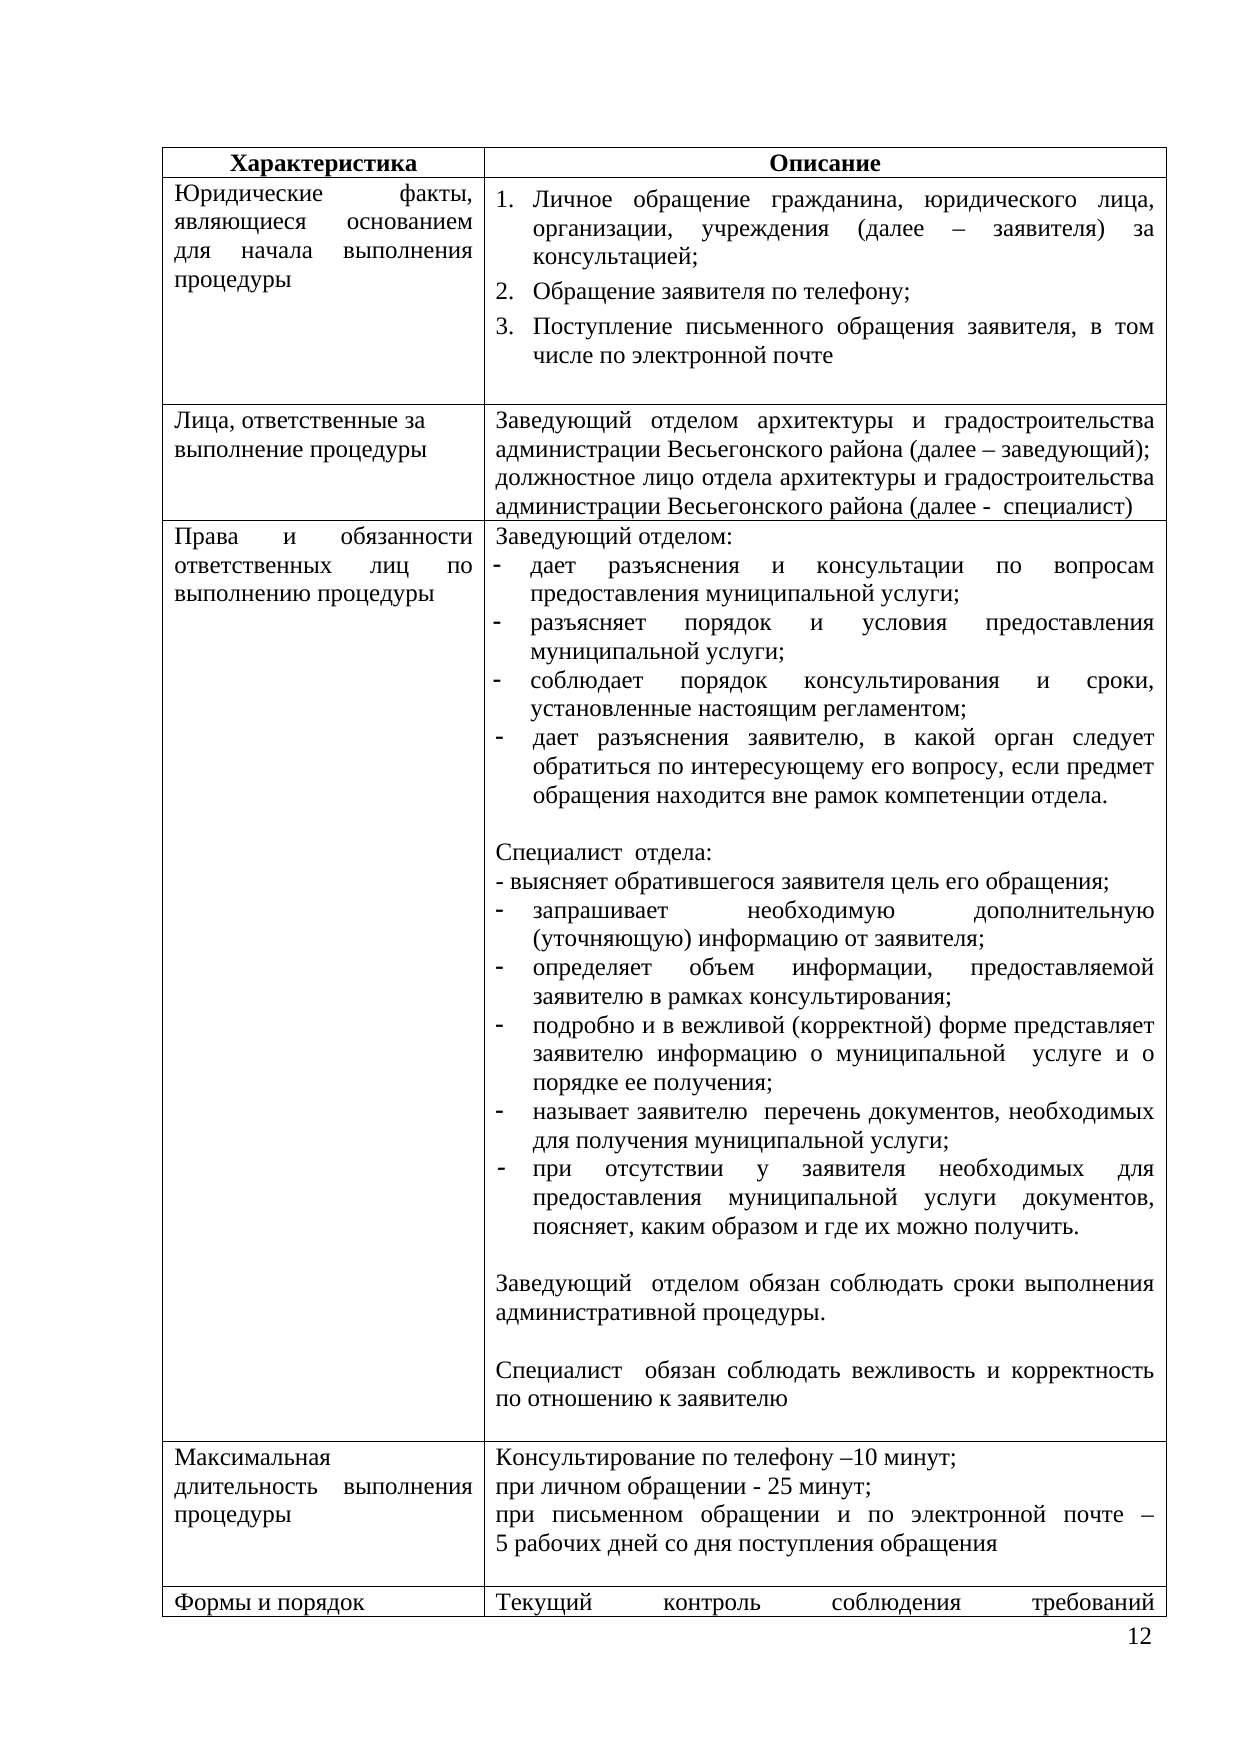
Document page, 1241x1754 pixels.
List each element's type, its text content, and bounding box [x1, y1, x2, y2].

table_header Характеристика [163, 148, 484, 177]
table_cell Личное обращение гражданина, юридического лица, организации, учреждения (далее – заявителя) за консультацией; Обращение заявителя по телефону; Поступление письменного обращения заявителя, в том числе по электронной почте [485, 178, 1166, 404]
table_cell Лица, ответственные за выполнение процедуры [163, 405, 484, 520]
table_cell Консультирование по телефону –10 минут; при личном обращении - 25 минут; при письменном обращении и по электронной почте – 5 рабочих дней со дня поступления обращения [485, 1442, 1166, 1586]
table_cell Заведующий отделом архитектуры и градостроительства администрации Весьегонского района (далее – заведующий); должностное лицо отдела архитектуры и градостроительства администрации Весьегонского района (далее - специалист) [485, 405, 1166, 520]
table_header Описание [485, 148, 1166, 177]
table_cell Юридические факты, являющиеся основанием для начала выполнения процедуры [163, 178, 484, 404]
table_cell Заведующий отделом: дает разъяснения и консультации по вопросам предоставления муниципальной услуги; разъясняет порядок и условия предоставления муниципальной услуги; соблюдает порядок консультирования и сроки, установленные настоящим регламентом; дает разъяснения заявителю, в какой орган следует обратиться по интересующему его вопросу, если предмет обращения находится вне рамок компетенции отдела. Специалист отдела: - выясняет обратившегося заявителя цель его обращения; запрашивает необходимую дополнительную (уточняющую) информацию от заявителя; определяет объем информации, предоставляемой заявителю в рамках консультирования; подробно и в вежливой (корректной) форме представляет заявителю информацию о муниципальной услуге и о порядке ее получения; называет заявителю перечень документов, необходимых для получения муниципальной услуги; при отсутствии у заявителя необходимых для предоставления муниципальной услуги документов, поясняет, каким образом и где их можно получить. Заведующий отделом обязан соблюдать сроки выполнения административной процедуры. Специалист обязан соблюдать вежливость и корректность по отношению к заявителю [485, 521, 1166, 1441]
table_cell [163, 1587, 484, 1616]
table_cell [485, 1587, 1166, 1616]
table_cell Права и обязанности ответственных лиц по выполнению процедуры [163, 521, 484, 1441]
table_cell Максимальная длительность выполнения процедуры [163, 1442, 484, 1586]
